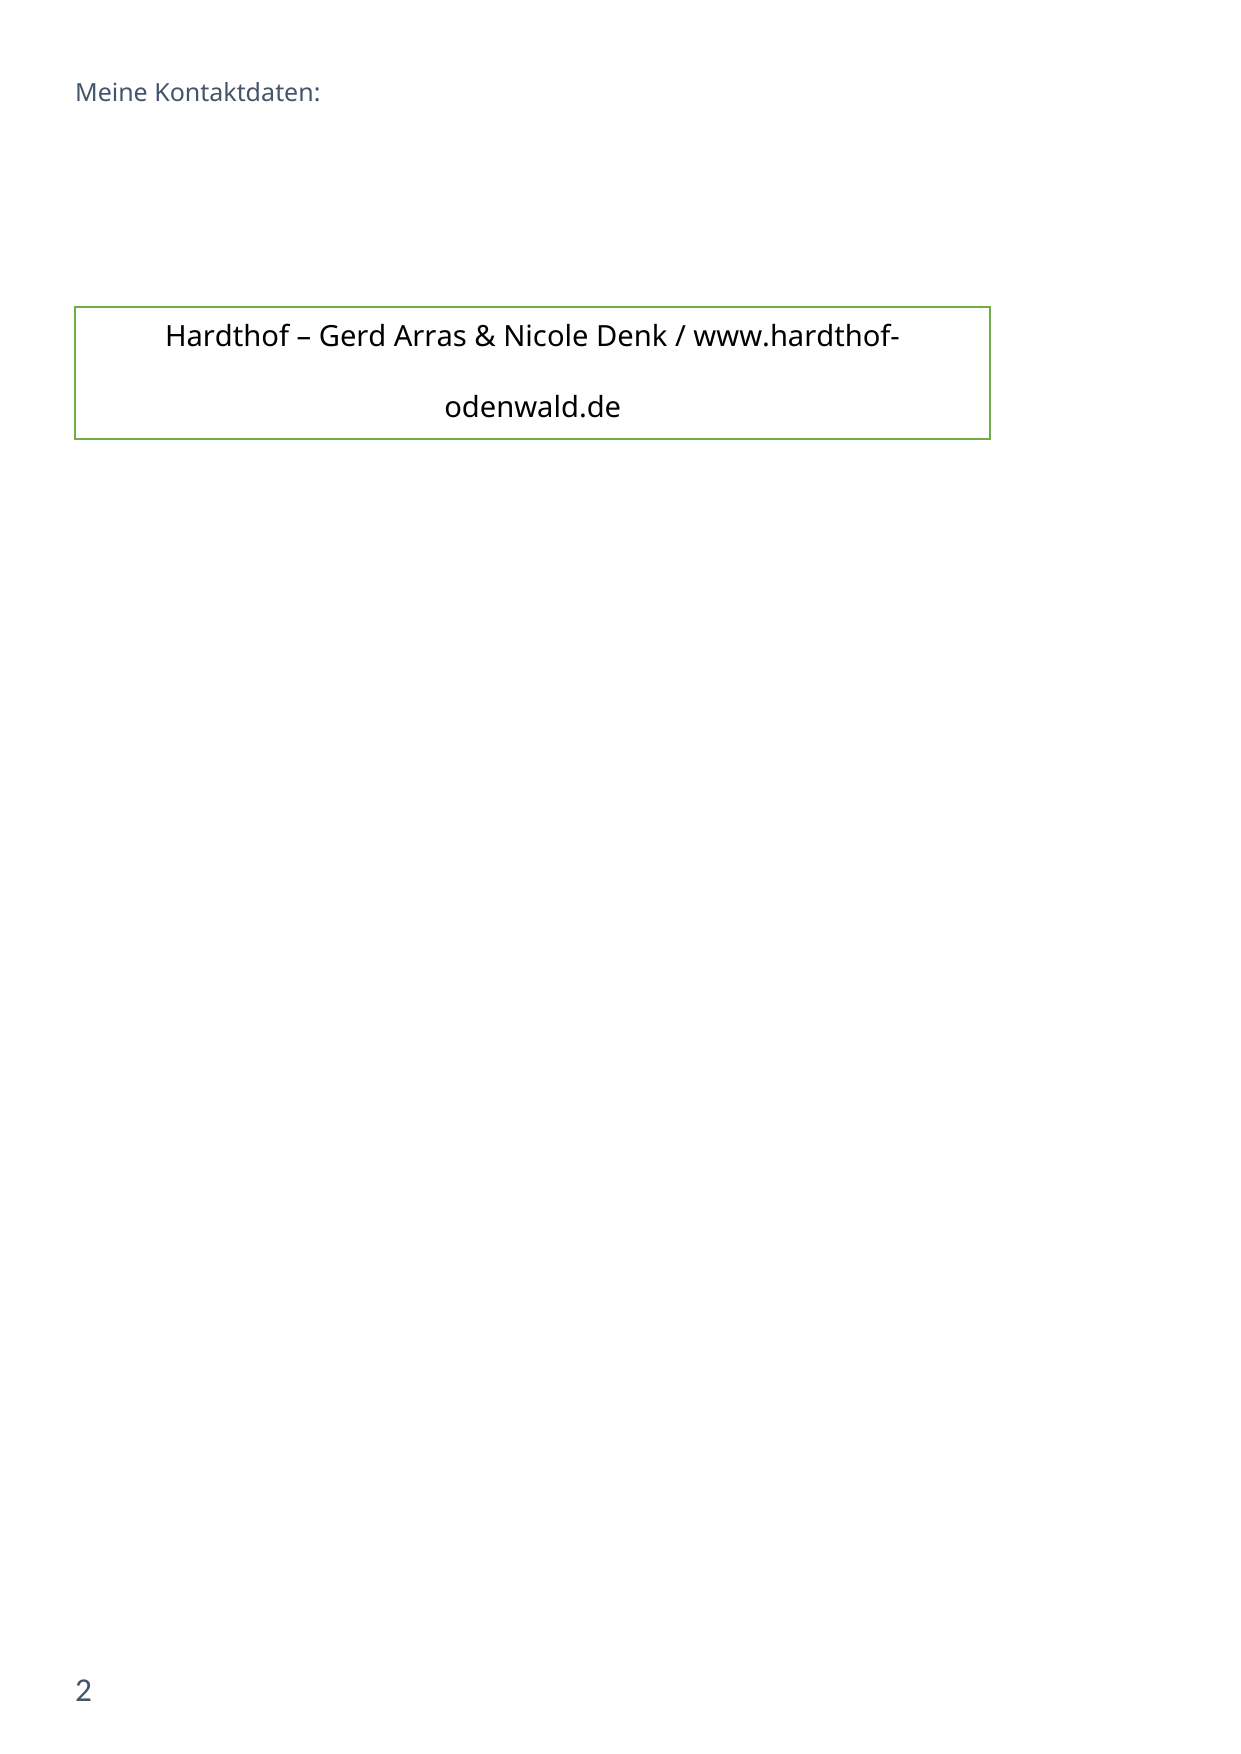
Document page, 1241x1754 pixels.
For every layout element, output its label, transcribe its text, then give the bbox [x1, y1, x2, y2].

text Meine Kontaktdaten: [75, 75, 1165, 109]
